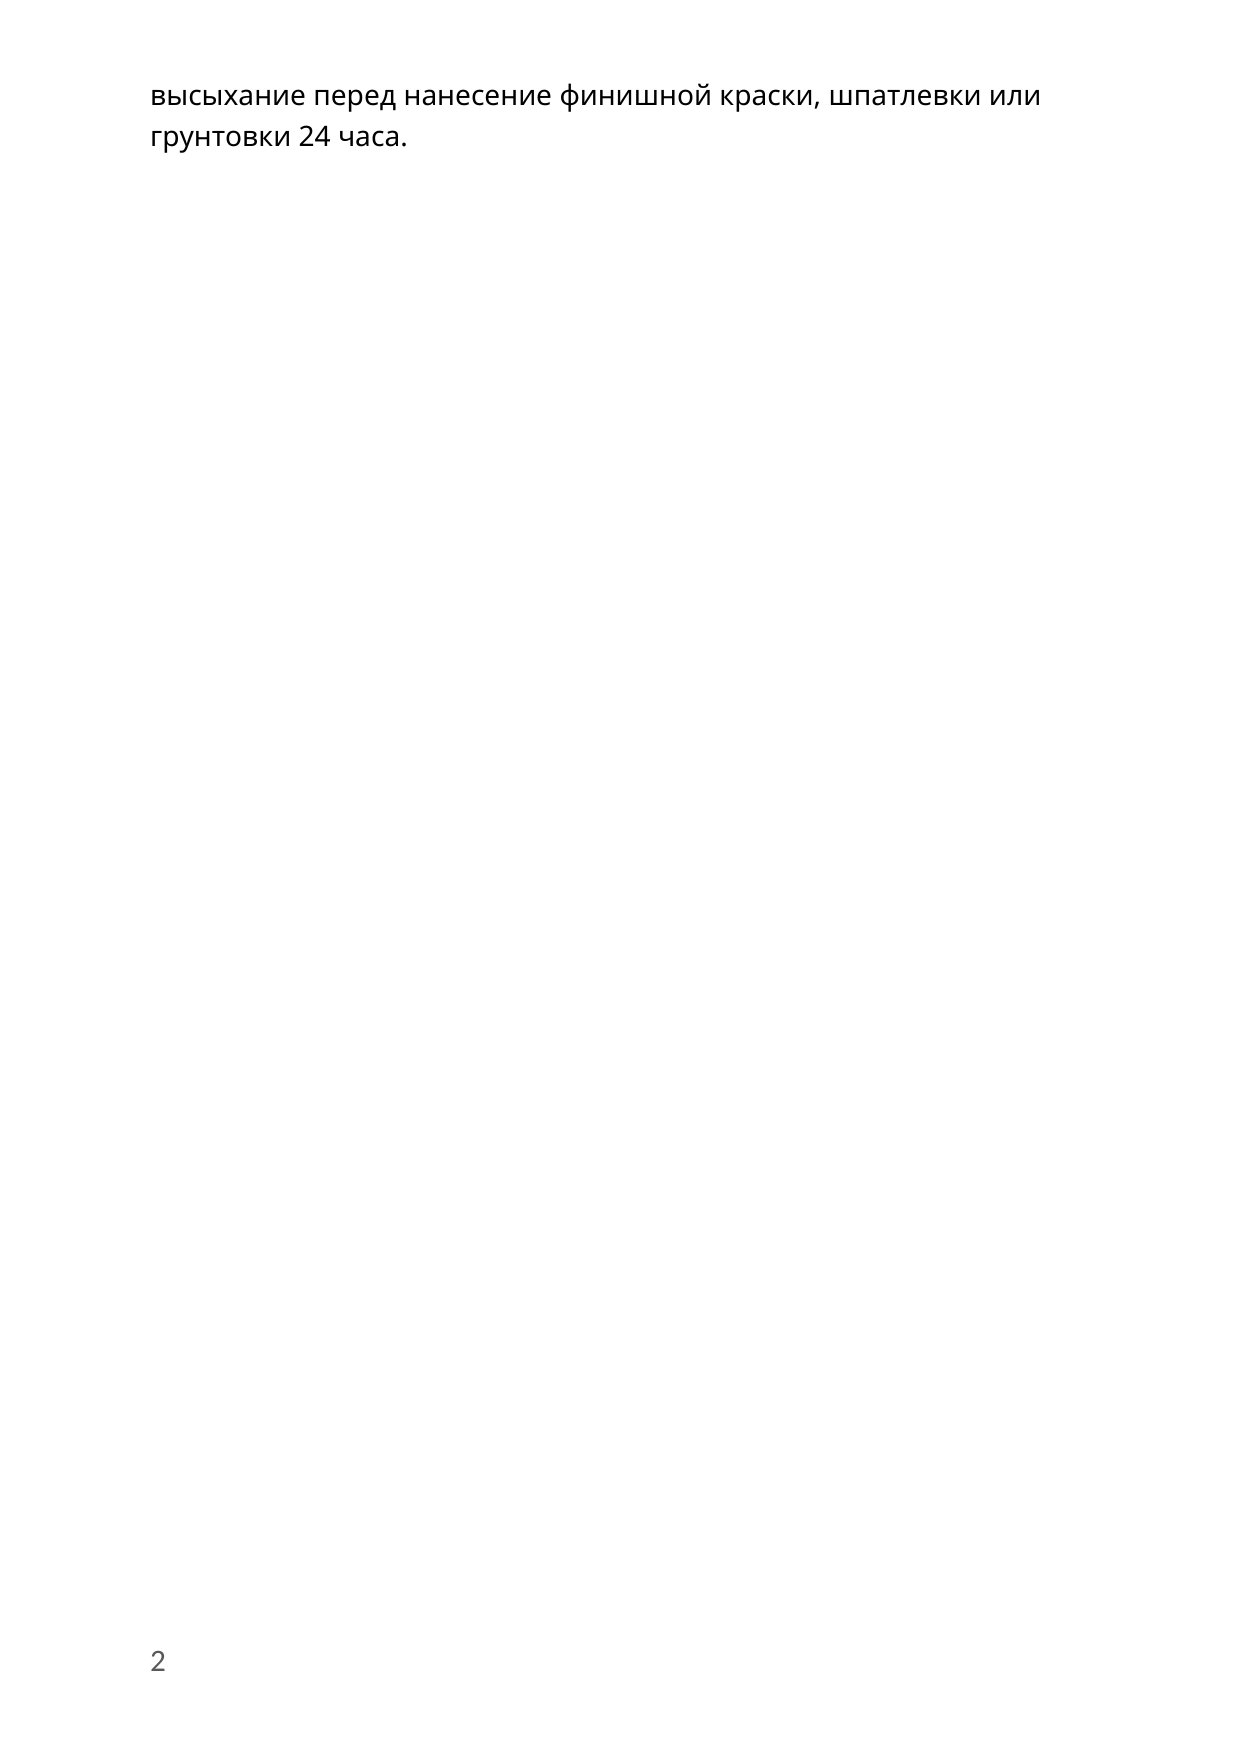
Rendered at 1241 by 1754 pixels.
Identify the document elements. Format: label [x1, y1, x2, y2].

text [150, 75, 1090, 155]
